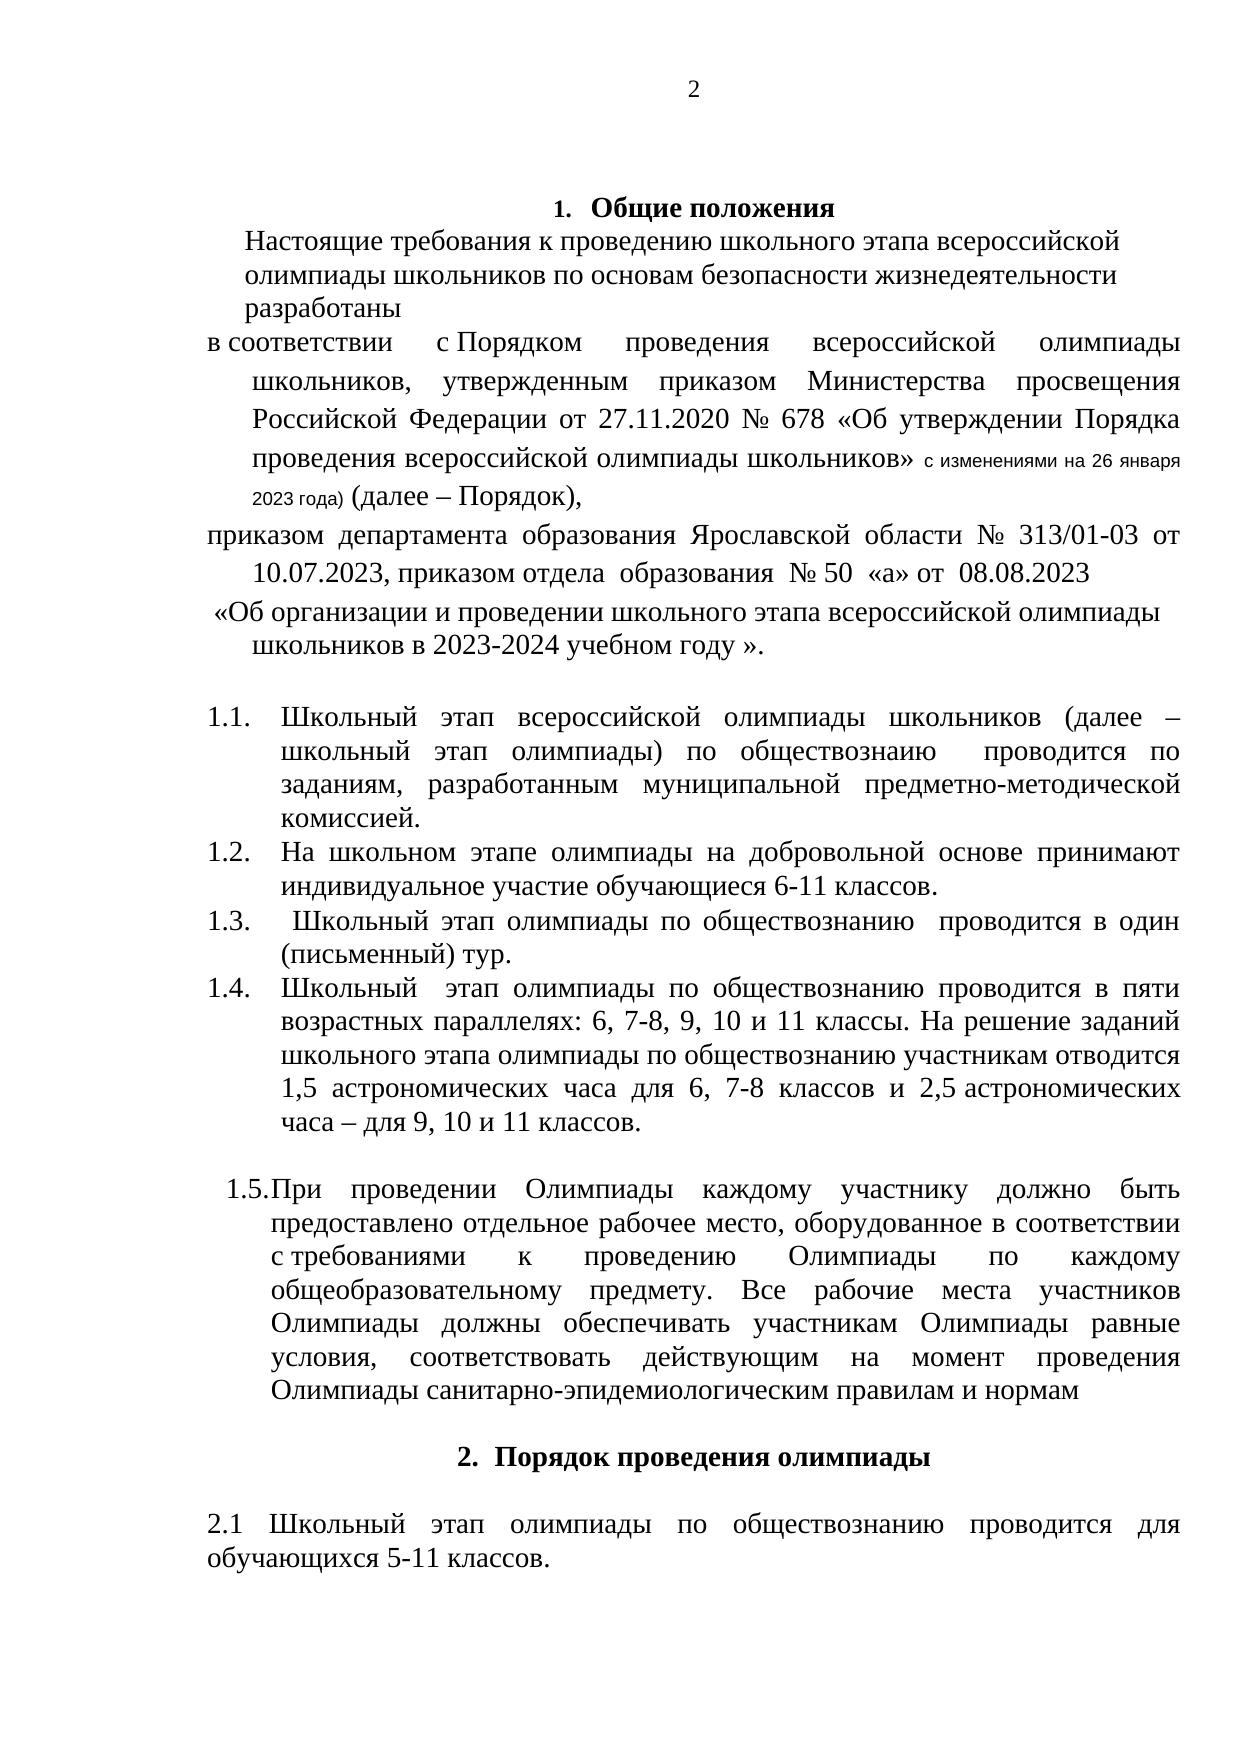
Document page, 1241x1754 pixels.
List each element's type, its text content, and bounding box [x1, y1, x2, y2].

list При проведении Олимпиады каждому участнику должно быть предоставлено отдельное рабочее место, оборудованное в соответствии с требованиями к проведению Олимпиады по каждому общеобразовательному предмету. Все рабочие места участников Олимпиады должны обеспечивать участникам Олимпиады равные условия, соответствовать действующим на момент проведения Олимпиады санитарно-эпидемиологическим правилам и нормам [226, 1171, 1181, 1406]
list Порядок проведения олимпиады [207, 1439, 1181, 1473]
list «Об организации и проведении школьного этапа всероссийской олимпиады школьников в 2023-2024 учебном году ». [207, 594, 1181, 661]
text Настоящие требования к проведению школьного этапа всероссийской олимпиады школьников по основам безопасности жизнедеятельности разработаны [244, 223, 1181, 324]
list в соответствии с Порядком проведения всероссийской олимпиады школьников, утвержденным приказом Министерства просвещения Российской Федерации от 27.11.2020 № 678 «Об утверждении Порядка проведения всероссийской олимпиады школьников» с изменениями на 26 января 2023 года) (далее – Порядок), [207, 324, 1181, 512]
list Общие положения [207, 190, 1181, 223]
list Школьный этап всероссийской олимпиады школьников (далее – школьный этап олимпиады) по обществознаию проводится по заданиям, разработанным муниципальной предметно-методической комиссией. [207, 699, 1181, 834]
list Школьный этап олимпиады по обществознанию проводится в пяти возрастных параллелях: 6, 7-8, 9, 10 и 11 классы. На решение заданий школьного этапа олимпиады по обществознанию участникам отводится 1,5 астрономических часа для 6, 7-8 классов и 2,5 астрономических часа – для 9, 10 и 11 классов. [207, 970, 1181, 1138]
list 2.1 Школьный этап олимпиады по обществознанию проводится для обучающихся 5-11 классов. [207, 1507, 1181, 1574]
list На школьном этапе олимпиады на добровольной основе принимают индивидуальное участие обучающиеся 6-11 классов. [207, 834, 1181, 903]
list приказом департамента образования Ярославской области № 313/01-03 от 10.07.2023, приказом отдела образования № 50 «а» от 08.08.2023 [207, 517, 1181, 589]
list Школьный этап олимпиады по обществознанию проводится в один (письменный) тур. [207, 903, 1181, 970]
